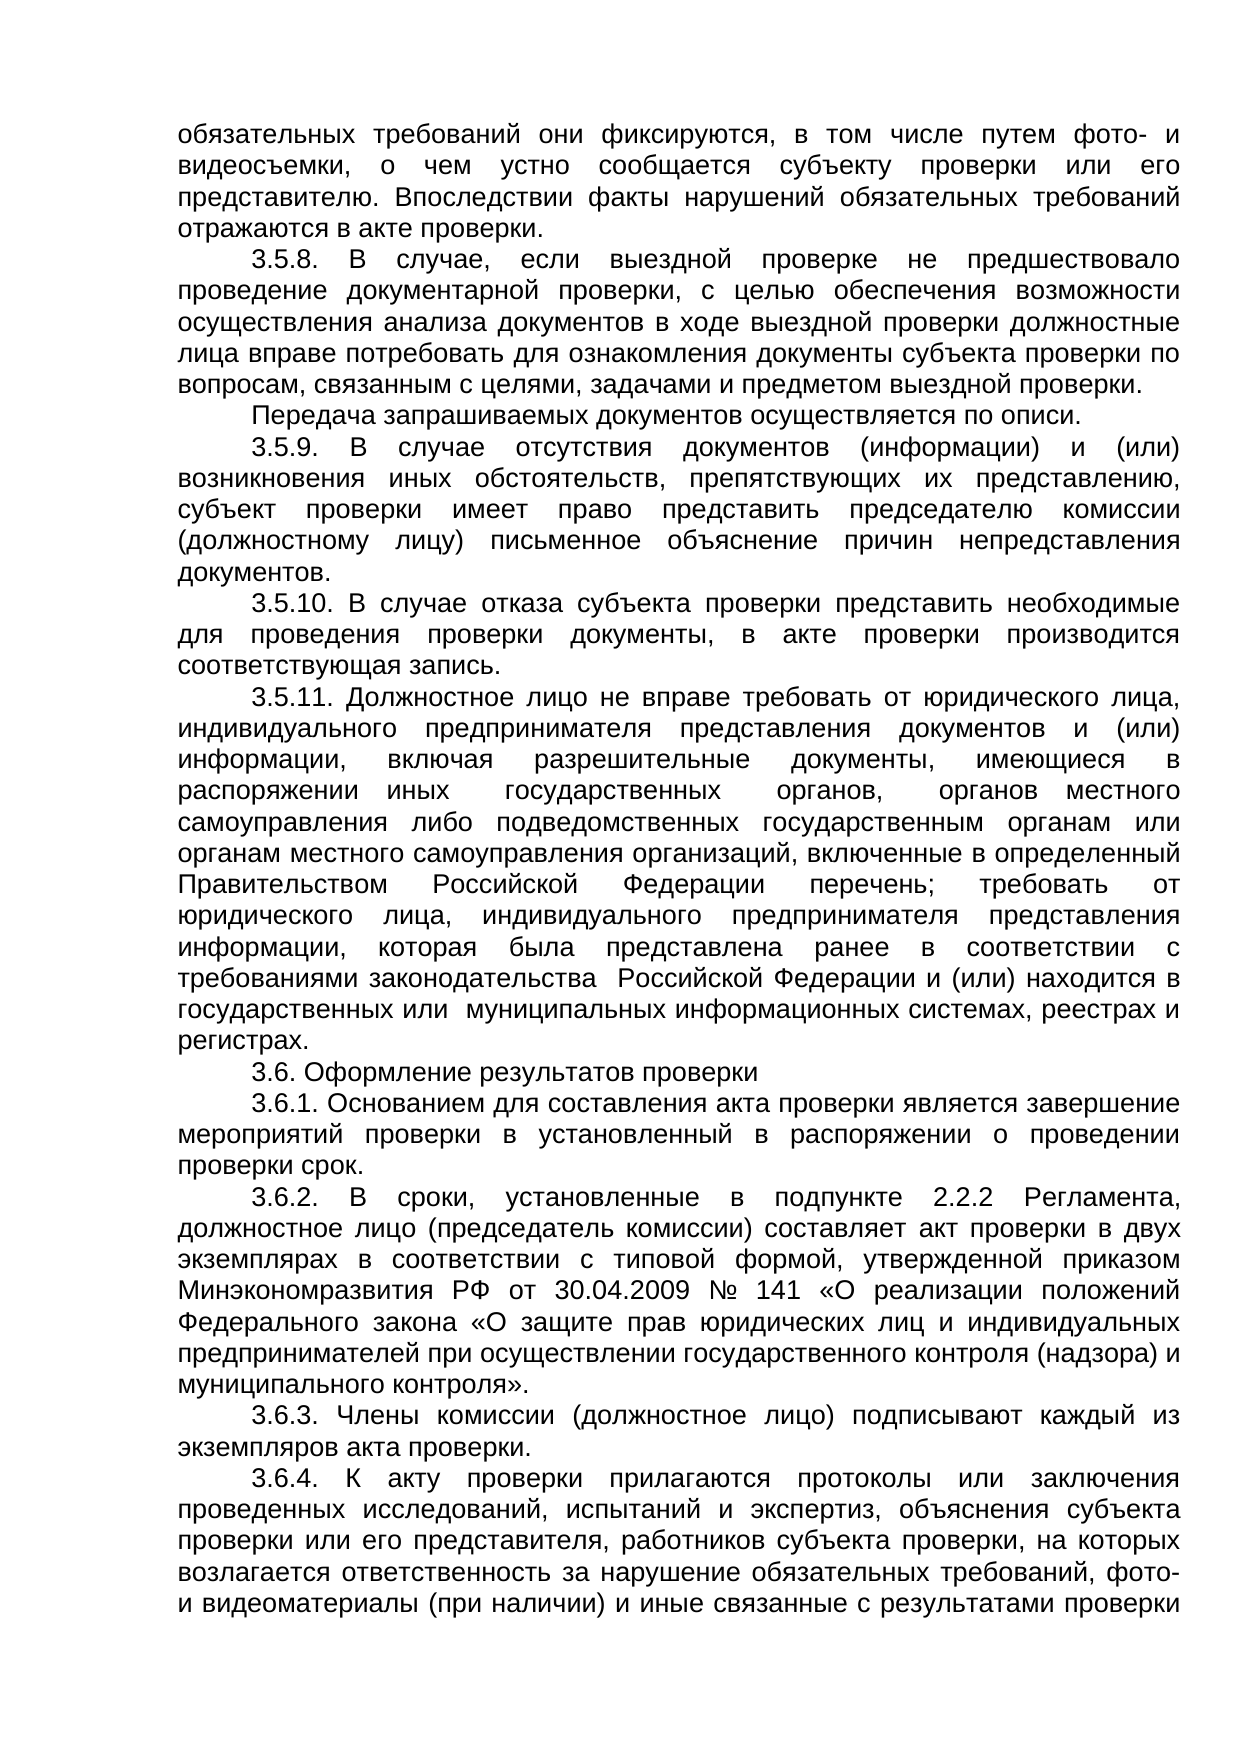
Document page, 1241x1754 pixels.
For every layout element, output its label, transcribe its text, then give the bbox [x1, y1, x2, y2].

text 3.6.3. Члены комиссии (должностное лицо) подписывают каждый из экземпляров акта проверки. [177, 1399, 1181, 1462]
text 3.6. Оформление результатов проверки [177, 1056, 1181, 1087]
text Передача запрашиваемых документов осуществляется по описи. [177, 399, 1181, 431]
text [177, 118, 1181, 243]
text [177, 1462, 1181, 1618]
text 3.5.11. Должностное лицо не вправе требовать от юридического лица, индивидуального предпринимателя представления документов и (или) информации, включая разрешительные документы, имеющиеся в распоряжении иных государственных органов, органов местного самоуправления либо подведомственных государственным органам или органам местного самоуправления организаций, включенные в определенный Правительством Российской Федерации перечень; требовать от юридического лица, индивидуального предпринимателя представления информации, которая была представлена ранее в соответствии с требованиями законодательства Российской Федерации и (или) находится в государственных или муниципальных информационных системах, реестрах и регистрах. [177, 681, 1181, 1056]
text 3.5.8. В случае, если выездной проверке не предшествовало проведение документарной проверки, с целью обеспечения возможности осуществления анализа документов в ходе выездной проверки должностные лица вправе потребовать для ознакомления документы субъекта проверки по вопросам, связанным с целями, задачами и предметом выездной проверки. [177, 243, 1181, 399]
text 3.6.1. Основанием для составления акта проверки является завершение мероприятий проверки в установленный в распоряжении о проведении проверки срок. [177, 1087, 1181, 1181]
text 3.6.2. В сроки, установленные в подпункте 2.2.2 Регламента, должностное лицо (председатель комиссии) составляет акт проверки в двух экземплярах в соответствии с типовой формой, утвержденной приказом Минэкономразвития РФ от 30.04.2009 № 141 «О реализации положений Федерального закона «О защите прав юридических лиц и индивидуальных предпринимателей при осуществлении государственного контроля (надзора) и муниципального контроля». [177, 1181, 1181, 1399]
text 3.5.9. В случае отсутствия документов (информации) и (или) возникновения иных обстоятельств, препятствующих их представлению, субъект проверки имеет право представить председателю комиссии (должностному лицу) письменное объяснение причин непредставления документов. [177, 431, 1181, 587]
text 3.5.10. В случае отказа субъекта проверки представить необходимые для проведения проверки документы, в акте проверки производится соответствующая запись. [177, 587, 1181, 681]
